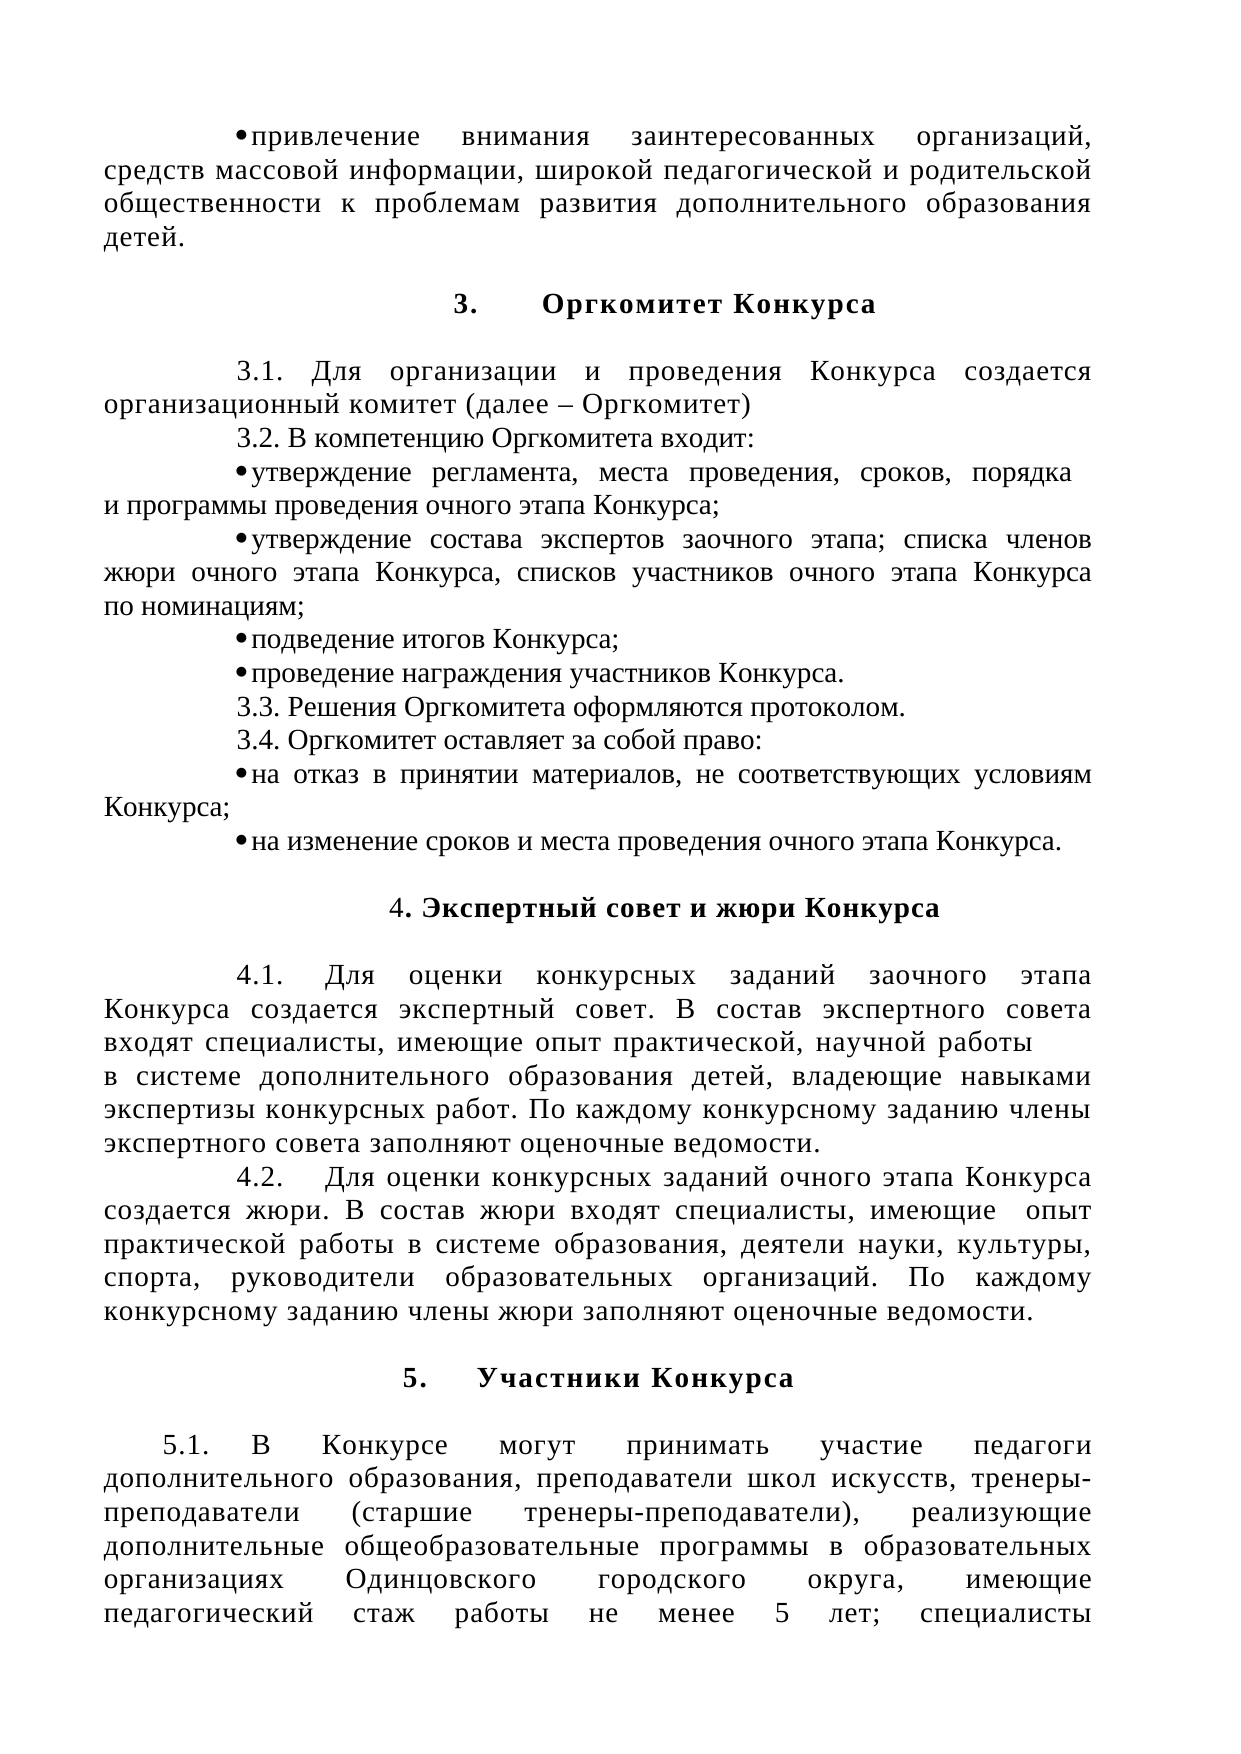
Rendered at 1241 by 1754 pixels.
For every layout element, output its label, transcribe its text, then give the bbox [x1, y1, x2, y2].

list подведение итогов Конкурса; [103, 622, 1093, 655]
text 3.4. Оргкомитет оставляет за собой право: [103, 722, 1093, 756]
text 3.3. Решения Оргкомитета оформляются протоколом. [103, 689, 1093, 722]
list Участники Конкурса [103, 1360, 1093, 1393]
list Оргкомитет Конкурса [103, 286, 1093, 319]
list привлечение внимания заинтересованных организаций, средств массовой информации, широкой педагогической и родительской общественности к проблемам развития дополнительного образования детей. [103, 118, 1093, 252]
list утверждение состава экспертов заочного этапа; списка членов жюри очного этапа Конкурса, списков участников очного этапа Конкурса по номинациям; [103, 521, 1093, 622]
list Для оценки конкурсных заданий заочного этапа Конкурса создается экспертный совет. В состав экспертного совета входят специалисты, имеющие опыт практической, научной работы в системе дополнительного образования детей, владеющие навыками экспертизы конкурсных работ. По каждому конкурсному заданию члены экспертного совета заполняют оценочные ведомости. [103, 957, 1093, 1159]
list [103, 1427, 1093, 1628]
text 3.1. Для организации и проведения Конкурса создается организационный комитет (далее – Оргкомитет) [103, 353, 1093, 420]
list на изменение сроков и места проведения очного этапа Конкурса. [103, 823, 1093, 857]
list утверждение регламента, места проведения, сроков, порядка и программы проведения очного этапа Конкурса; [103, 454, 1093, 521]
list на отказ в принятии материалов, не соответствующих условиям Конкурса; [103, 756, 1093, 823]
text 4. Экспертный совет и жюри Конкурса [103, 890, 1093, 924]
list Для оценки конкурсных заданий очного этапа Конкурса создается жюри. В состав жюри входят специалисты, имеющие опыт практической работы в системе образования, деятели науки, культуры, спорта, руководители образовательных организаций. По каждому конкурсному заданию члены жюри заполняют оценочные ведомости. [103, 1159, 1093, 1326]
list проведение награждения участников Конкурса. [103, 655, 1093, 689]
text 3.2. В компетенцию Оргкомитета входит: [103, 420, 1093, 454]
